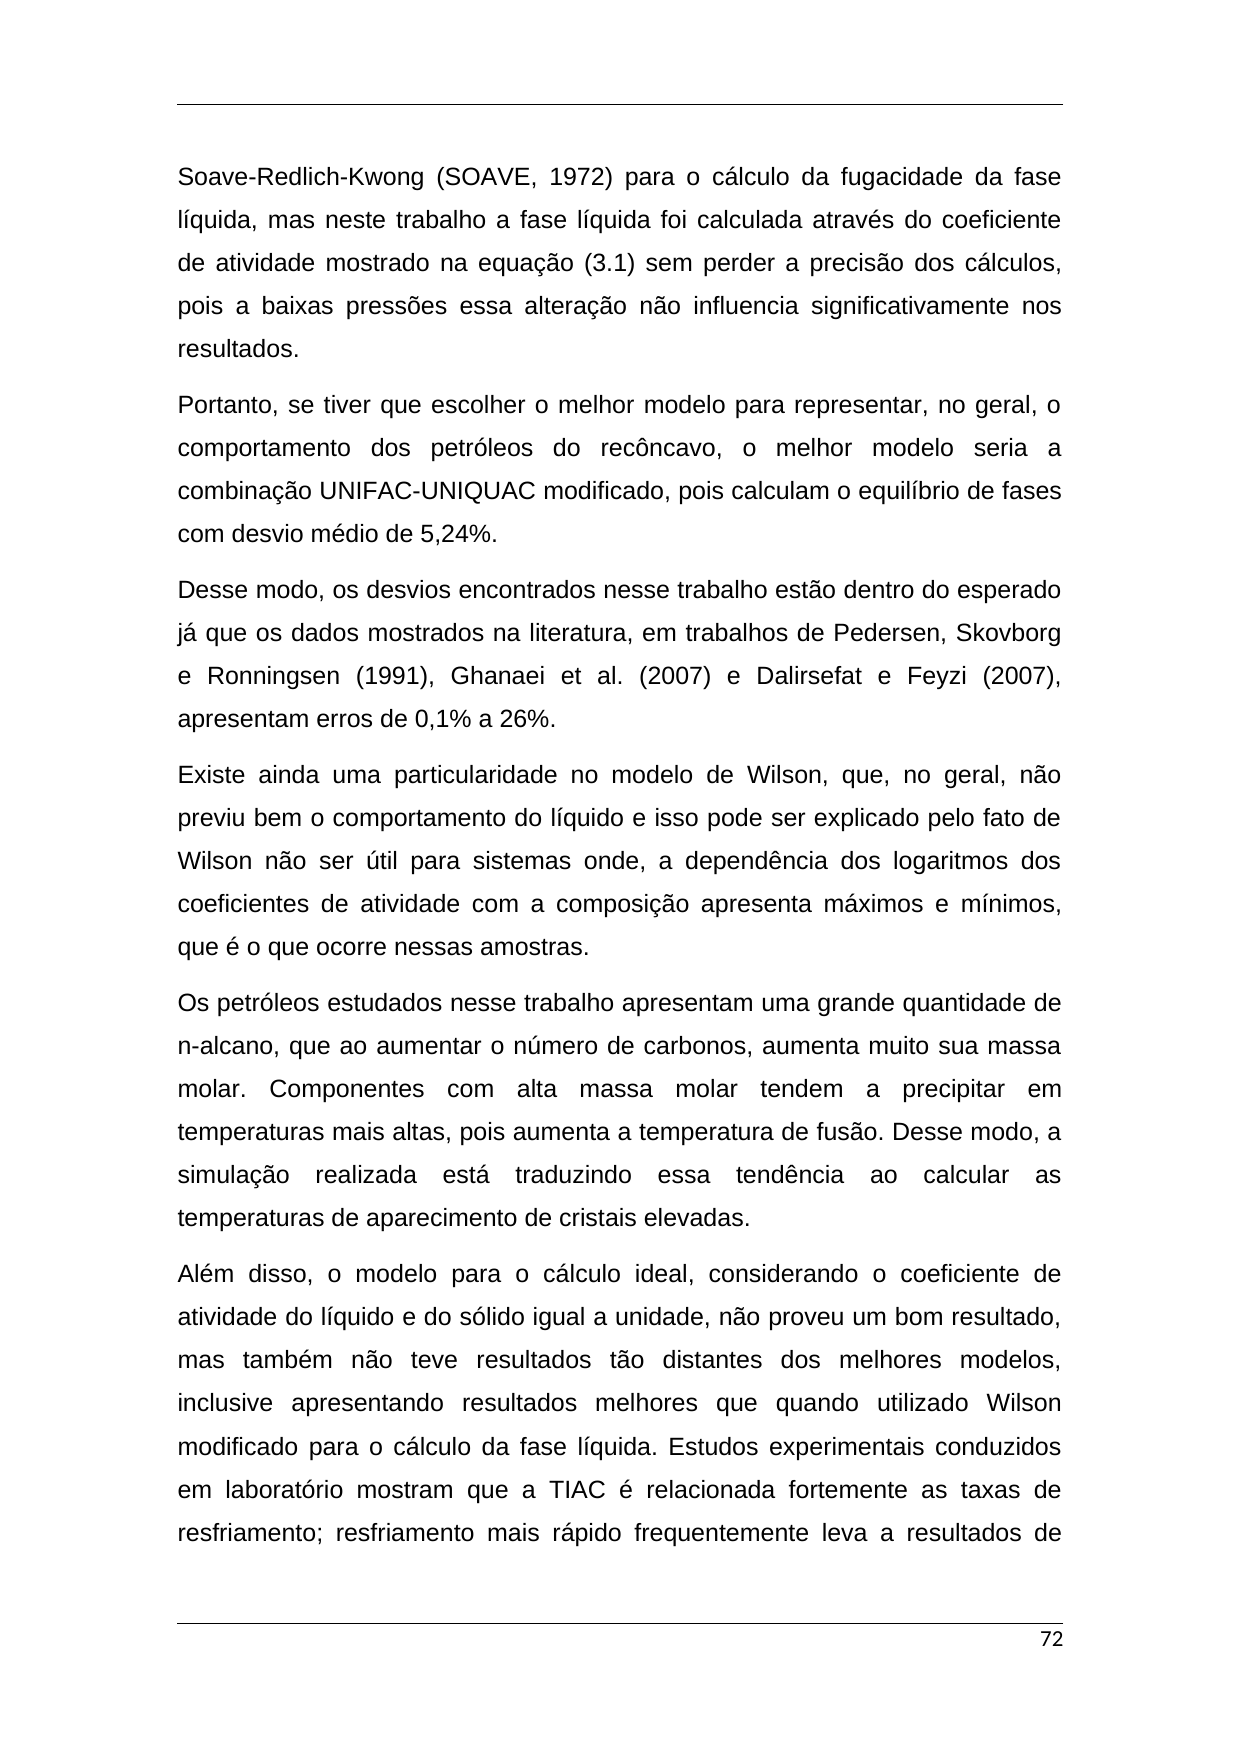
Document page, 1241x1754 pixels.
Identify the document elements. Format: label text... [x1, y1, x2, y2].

text Os petróleos estudados nesse trabalho apresentam uma grande quantidade de n-alcano, que ao aumentar o número de carbonos, aumenta muito sua massa molar. Componentes com alta massa molar tendem a precipitar em temperaturas mais altas, pois aumenta a temperatura de fusão. Desse modo, a simulação realizada está traduzindo essa tendência ao calcular as temperaturas de aparecimento de cristais elevadas. [177, 988, 1063, 1232]
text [177, 161, 1063, 363]
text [177, 1259, 1063, 1546]
text Desse modo, os desvios encontrados nesse trabalho estão dentro do esperado já que os dados mostrados na literatura, em trabalhos de Pedersen, Skovborg e Ronningsen (1991), Ghanaei et al. (2007) e Dalirsefat e Feyzi (2007), apresentam erros de 0,1% a 26%. [177, 574, 1063, 733]
text Existe ainda uma particularidade no modelo de Wilson, que, no geral, não previu bem o comportamento do líquido e isso pode ser explicado pelo fato de Wilson não ser útil para sistemas onde, a dependência dos logaritmos dos coeficientes de atividade com a composição apresenta máximos e mínimos, que é o que ocorre nessas amostras. [177, 759, 1063, 961]
text Portanto, se tiver que escolher o melhor modelo para representar, no geral, o comportamento dos petróleos do recôncavo, o melhor modelo seria a combinação UNIFAC-UNIQUAC modificado, pois calculam o equilíbrio de fases com desvio médio de 5,24%. [177, 389, 1063, 548]
